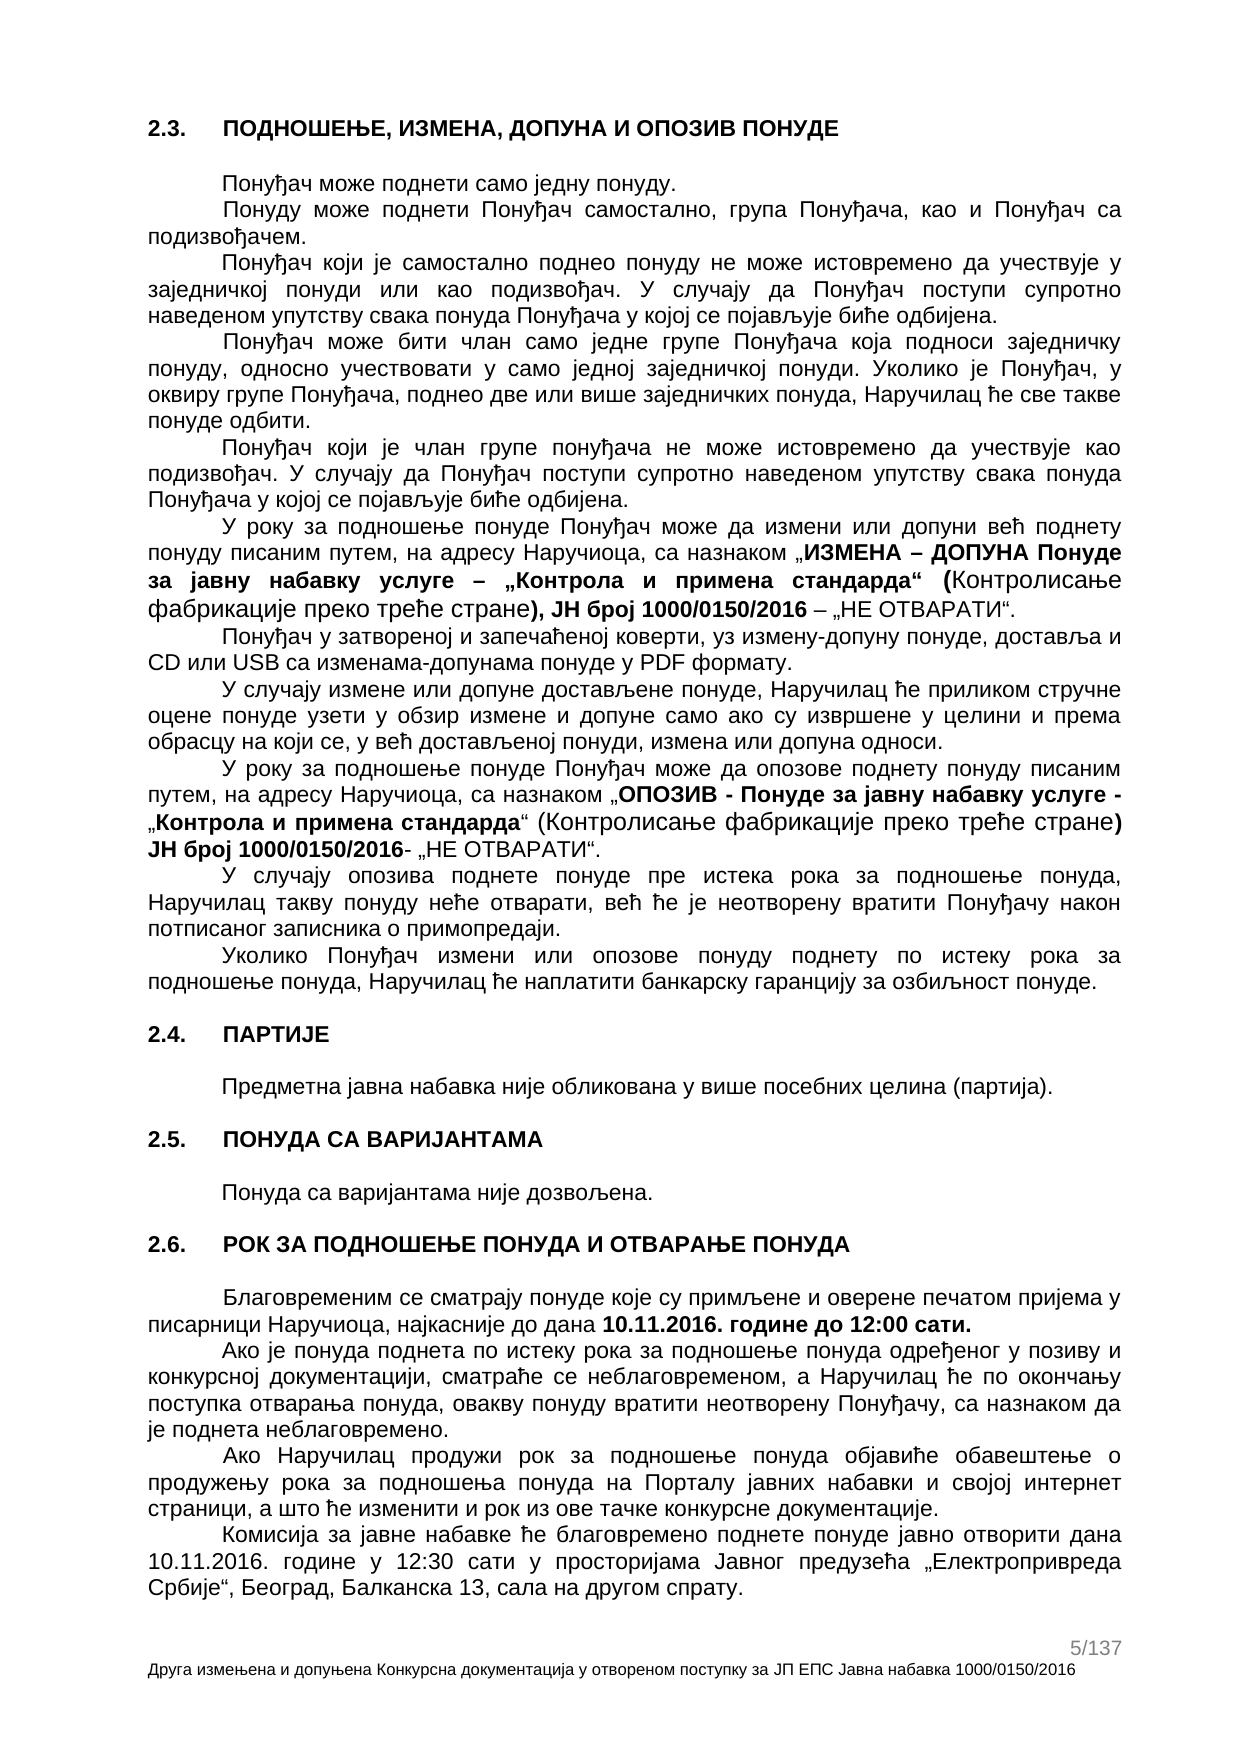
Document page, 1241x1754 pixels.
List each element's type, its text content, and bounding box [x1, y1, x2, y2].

text У року за подношење понуде Понуђач може да измени или допуни већ поднету понуду писаним путем, на адресу Наручиоца, са назнаком „ИЗМЕНА – ДОПУНА Понуде за јавну набавку услуге – „Контрола и примена стандарда“ (Контролисање фабрикације преко треће стране), ЈН број 1000/0150/2016 – „НЕ ОТВАРАТИ“. [148, 513, 1122, 623]
text У случају измене или допуне достављене понуде, Наручилац ће приликом стручне оцене понуде узети у обзир измене и допуне само ако су извршене у целини и према обрасцу на који се, у већ достављеној понуди, измена или допуна односи. [148, 676, 1122, 755]
text Понуђач може бити члан само једне групе Понуђача која подноси заједничку понуду, односно учествовати у само једној заједничкој понуди. Уколико је Понуђач, у оквиру групе Понуђача, поднео две или више заједничких понуда, Наручилац ће све такве понуде одбити. [148, 328, 1122, 434]
text Благовременим се сматрају понуде које су примљене и оверене печатом пријема у писарници Наручиоца, најкасније до дана 10.11.2016. године до 12:00 сати. [148, 1284, 1122, 1337]
text Понуђач који је члан групе понуђача не може истовремено да учествује као подизвођач. У случају да Понуђач поступи супротно наведеном упутству свака понуда Понуђача у којој се појављује биће одбијена. [148, 434, 1122, 513]
subtitle ПОНУДА СА ВАРИЈАНТАМА [148, 1126, 1122, 1152]
text Ако Наручилац продужи рок за подношење понуда објавиће обавештење о продужењу рока за подношења понуда на Порталу јавних набавки и својој интернет страници, а што ће изменити и рок из ове тачке конкурсне документације. [148, 1442, 1122, 1521]
subtitle РОК ЗА ПОДНОШЕЊЕ ПОНУДА И ОТВАРАЊЕ ПОНУДА [148, 1231, 1122, 1258]
text Понуду може поднети Понуђач самостално, група Понуђача, као и Понуђач са подизвођачем. [148, 196, 1122, 249]
text Уколико Понуђач измени или опозове понуду поднету по истеку рока за подношење понуда, Наручилац ће наплатити банкарску гаранцију за озбиљност понуде. [148, 942, 1122, 994]
text Предметна јавна набавка није обликована у више посебних целина (партија). [148, 1073, 1122, 1100]
text Комисија за јавне набавке ће благовремено поднете понуде јавно отворити дана 10.11.2016. године у 12:30 сати у просторијама Јавног предузећа „Електропривреда Србије“, Београд, Балканска 13, сала на другом спрату. [148, 1521, 1122, 1600]
text Понуђач у затвореној и запечаћеној коверти, уз измену-допуну понуде, доставља и CD или USB са изменама-допунама понуде у PDF формату. [148, 623, 1122, 676]
text Понуда са варијантама није дозвољена. [148, 1179, 1122, 1205]
text У случају опозива поднете понуде пре истека рока за подношење понуда, Наручилац такву понуду неће отварати, већ ће је неотворену вратити Понуђачу након потписаног записника о примопредаји. [148, 862, 1122, 942]
subtitle ПАРТИЈЕ [148, 1021, 1122, 1047]
text У року за подношење понуде Понуђач може да опозове поднету понуду писаним путем, на адресу Наручиоца, са назнаком „ОПОЗИВ - Понуде за јавну набавку услуге - „Контрола и примена стандарда“ (Контролисање фабрикације преко треће стране) ЈН број 1000/0150/2016- „НЕ ОТВАРАТИ“. [148, 755, 1122, 862]
text Понуђач може поднети само једну понуду. [148, 170, 1122, 196]
text Понуђач који је самостално поднео понуду не може истовремено да учествује у заједничкој понуди или као подизвођач. У случају да Понуђач поступи супротно наведеном упутству свака понуда Понуђача у којој се појављује биће одбијена. [148, 249, 1122, 328]
subtitle ПОДНОШЕЊЕ, ИЗМЕНА, ДОПУНА И ОПОЗИВ ПОНУДЕ [148, 115, 1122, 141]
text Ако је понуда поднета по истеку рока за подношење понуда одређеног у позиву и конкурсној документацији, сматраће се неблаговременом, а Наручилац ће по окончању поступка отварања понуда, овакву понуду вратити неотворену Понуђачу, са назнаком да је поднета неблаговремено. [148, 1337, 1122, 1442]
